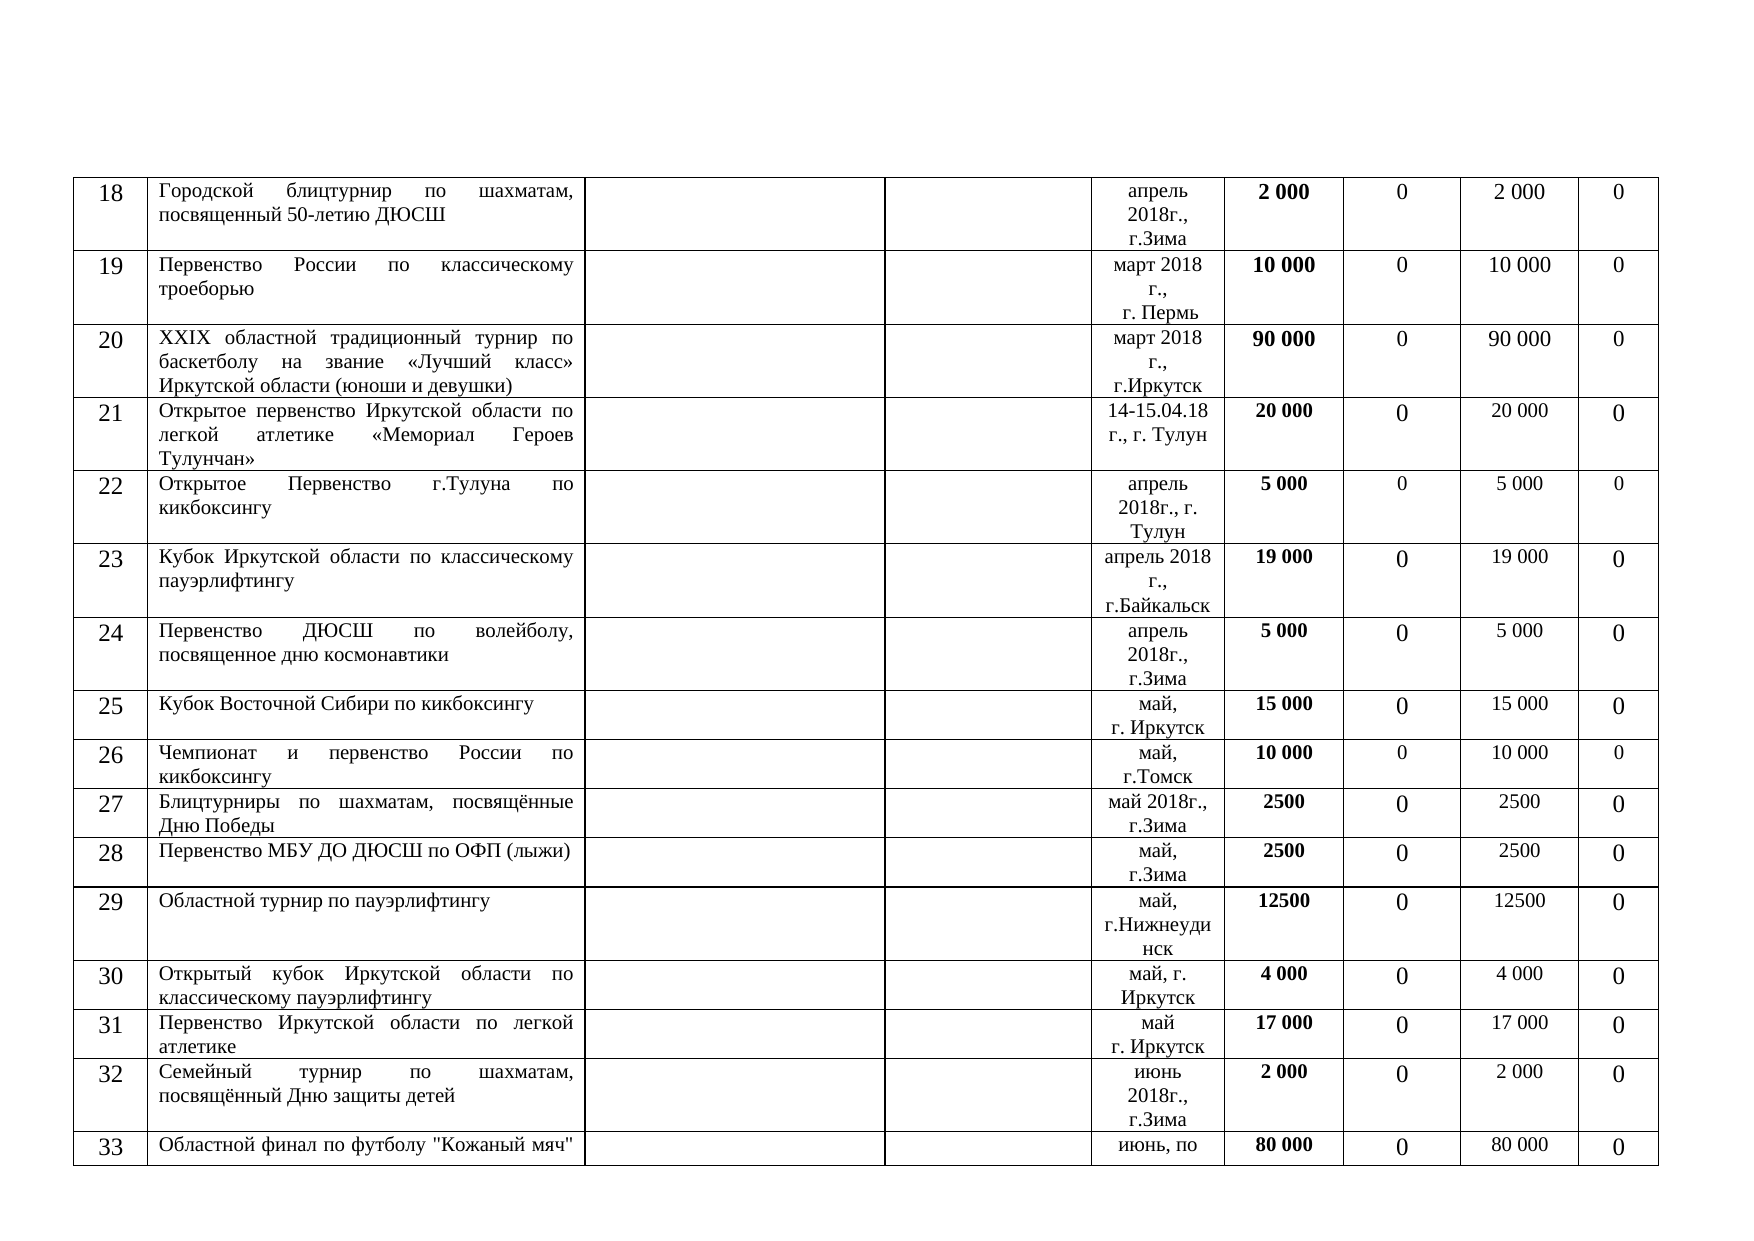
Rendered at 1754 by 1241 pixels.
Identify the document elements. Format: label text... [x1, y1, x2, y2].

table_cell [886, 838, 1091, 886]
table_cell Городской блицтурнир по шахматам, посвященный 50-летию ДЮСШ [148, 178, 584, 250]
table_cell 0 [1579, 1010, 1658, 1058]
table_cell 19 000 [1225, 544, 1343, 617]
table_cell 0 [1579, 838, 1658, 886]
table_cell 0 [1344, 888, 1460, 960]
table_cell 0 [1344, 1059, 1460, 1131]
table_cell 2500 [1225, 838, 1343, 886]
table_cell [886, 471, 1091, 543]
table_cell 90 000 [1225, 325, 1343, 397]
table_cell [886, 325, 1091, 397]
table_cell июнь 2018г., г.Зима [1092, 1059, 1224, 1131]
table_cell [586, 544, 884, 617]
table_cell 10 000 [1461, 251, 1578, 324]
table_cell апрель 2018г., г. Тулун [1092, 471, 1224, 543]
table_cell [586, 618, 884, 690]
table_cell 0 [1579, 544, 1658, 617]
table_cell [586, 888, 884, 960]
table_cell [586, 471, 884, 543]
table_cell 22 [74, 471, 147, 543]
table_cell 0 [1344, 789, 1460, 837]
table_cell 0 [1344, 691, 1460, 739]
table_cell 29 [74, 888, 147, 960]
table_cell 19 000 [1461, 544, 1578, 617]
table_cell [886, 1010, 1091, 1058]
table_cell апрель 2018г., г.Зима [1092, 618, 1224, 690]
table_cell 10 000 [1225, 740, 1343, 788]
table_cell май 2018г., г.Зима [1092, 789, 1224, 837]
table_cell 31 [74, 1010, 147, 1058]
table_cell [586, 691, 884, 739]
table_cell Семейный турнир по шахматам, посвящённый Дню защиты детей [148, 1059, 584, 1131]
table_cell 24 [74, 618, 147, 690]
table_cell 5 000 [1225, 471, 1343, 543]
table_cell 28 [74, 838, 147, 886]
table_cell 0 [1579, 1132, 1658, 1165]
table_cell [886, 398, 1091, 470]
table_cell Открытое первенство Иркутской области по легкой атлетике «Мемориал Героев Тулунчан» [148, 398, 584, 470]
table_cell 2 000 [1225, 178, 1343, 250]
table_cell Блицтурниры по шахматам, посвящённые Дню Победы [148, 789, 584, 837]
table_cell 12500 [1225, 888, 1343, 960]
table_cell 12500 [1461, 888, 1578, 960]
table_cell Областной турнир по пауэрлифтингу [148, 888, 584, 960]
table_cell 2 000 [1461, 178, 1578, 250]
table_cell [886, 1059, 1091, 1131]
table_cell апрель 2018 г., г.Байкальск [1092, 544, 1224, 617]
table_cell 0 [1344, 251, 1460, 324]
table_cell 0 [1344, 1010, 1460, 1058]
table_cell 33 [74, 1132, 147, 1165]
table_cell 14-15.04.18 г., г. Тулун [1092, 398, 1224, 470]
table_cell 20 000 [1461, 398, 1578, 470]
table_cell [886, 740, 1091, 788]
table_cell 0 [1344, 398, 1460, 470]
table_cell Открытый кубок Иркутской области по классическому пауэрлифтингу [148, 961, 584, 1009]
table_cell [586, 789, 884, 837]
table_cell [886, 888, 1091, 960]
table_cell 0 [1344, 961, 1460, 1009]
table_cell 4 000 [1461, 961, 1578, 1009]
table_cell май, г.Зима [1092, 838, 1224, 886]
table_cell 0 [1344, 838, 1460, 886]
table_cell 0 [1344, 178, 1460, 250]
table_cell 25 [74, 691, 147, 739]
table_cell 21 [74, 398, 147, 470]
table_cell [586, 838, 884, 886]
table_cell [586, 398, 884, 470]
table_cell 0 [1579, 178, 1658, 250]
table_cell 26 [74, 740, 147, 788]
table_cell 18 [74, 178, 147, 250]
table_cell 5 000 [1461, 618, 1578, 690]
table_cell 0 [1344, 740, 1460, 788]
table_cell [886, 789, 1091, 837]
table_cell 20 [74, 325, 147, 397]
table_cell 90 000 [1461, 325, 1578, 397]
table_cell Чемпионат и первенство России по кикбоксингу [148, 740, 584, 788]
table_cell Первенство ДЮСШ по волейболу, посвященное дню космонавтики [148, 618, 584, 690]
table_cell 0 [1579, 618, 1658, 690]
table_cell 0 [1579, 691, 1658, 739]
table_cell июнь, по назначению [1092, 1132, 1224, 1165]
table_cell 10 000 [1225, 251, 1343, 324]
table_cell 80 000 [1461, 1132, 1578, 1165]
table_cell 0 [1579, 398, 1658, 470]
table_cell 0 [1579, 1059, 1658, 1131]
table_cell [586, 325, 884, 397]
table_cell [886, 544, 1091, 617]
table_cell май, г.Томск [1092, 740, 1224, 788]
table_cell [586, 251, 884, 324]
table_cell 27 [74, 789, 147, 837]
table_cell 0 [1579, 888, 1658, 960]
table_cell май, г.Нижнеудинск [1092, 888, 1224, 960]
table_cell Первенство МБУ ДО ДЮСШ по ОФП (лыжи) [148, 838, 584, 886]
table_cell [886, 1132, 1091, 1165]
table_cell 30 [74, 961, 147, 1009]
table_cell май, г. Иркутск [1092, 691, 1224, 739]
table_cell Кубок Иркутской области по классическому пауэрлифтингу [148, 544, 584, 617]
table_cell 0 [1579, 251, 1658, 324]
table_cell апрель 2018г., г.Зима [1092, 178, 1224, 250]
table_cell [586, 1132, 884, 1165]
table_cell 10 000 [1461, 740, 1578, 788]
table_cell 15 000 [1225, 691, 1343, 739]
table_cell 32 [74, 1059, 147, 1131]
table_cell 17 000 [1461, 1010, 1578, 1058]
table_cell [148, 1132, 584, 1165]
table_cell [586, 1059, 884, 1131]
table_cell 2 000 [1461, 1059, 1578, 1131]
table_cell март 2018 г., г. Пермь [1092, 251, 1224, 324]
table_cell 23 [74, 544, 147, 617]
table_cell 2500 [1461, 838, 1578, 886]
table_cell [886, 251, 1091, 324]
table_cell [886, 618, 1091, 690]
table_cell 2 000 [1225, 1059, 1343, 1131]
table_cell 5 000 [1461, 471, 1578, 543]
table_cell Открытое Первенство г.Тулуна по кикбоксингу [148, 471, 584, 543]
table_cell [586, 740, 884, 788]
table_cell Первенство Иркутской области по легкой атлетике [148, 1010, 584, 1058]
table_cell 2500 [1225, 789, 1343, 837]
table_cell 4 000 [1225, 961, 1343, 1009]
table_cell Кубок Восточной Сибири по кикбоксингу [148, 691, 584, 739]
table_cell 0 [1579, 740, 1658, 788]
table_cell 0 [1579, 471, 1658, 543]
table_cell 5 000 [1225, 618, 1343, 690]
table_cell май, г. Иркутск [1092, 961, 1224, 1009]
table_cell [886, 961, 1091, 1009]
table_cell 0 [1579, 789, 1658, 837]
table_cell 0 [1579, 325, 1658, 397]
table_cell Первенство России по классическому троеборью [148, 251, 584, 324]
table_cell 0 [1344, 325, 1460, 397]
table_cell 0 [1344, 471, 1460, 543]
table_cell 0 [1344, 1132, 1460, 1165]
table_cell 2500 [1461, 789, 1578, 837]
table_cell 0 [1579, 961, 1658, 1009]
table_cell [586, 178, 884, 250]
table_cell [586, 961, 884, 1009]
table_cell XXIX областной традиционный турнир по баскетболу на звание «Лучший класс» Иркутской области (юноши и девушки) [148, 325, 584, 397]
table_cell 0 [1344, 544, 1460, 617]
table_cell 15 000 [1461, 691, 1578, 739]
table_cell 17 000 [1225, 1010, 1343, 1058]
table_cell 80 000 [1225, 1132, 1343, 1165]
table_cell 20 000 [1225, 398, 1343, 470]
table_cell 0 [1344, 618, 1460, 690]
table_cell май г. Иркутск [1092, 1010, 1224, 1058]
table_cell [886, 691, 1091, 739]
table_cell 19 [74, 251, 147, 324]
table_cell [586, 1010, 884, 1058]
table_cell март 2018 г., г.Иркутск [1092, 325, 1224, 397]
table_cell [886, 178, 1091, 250]
